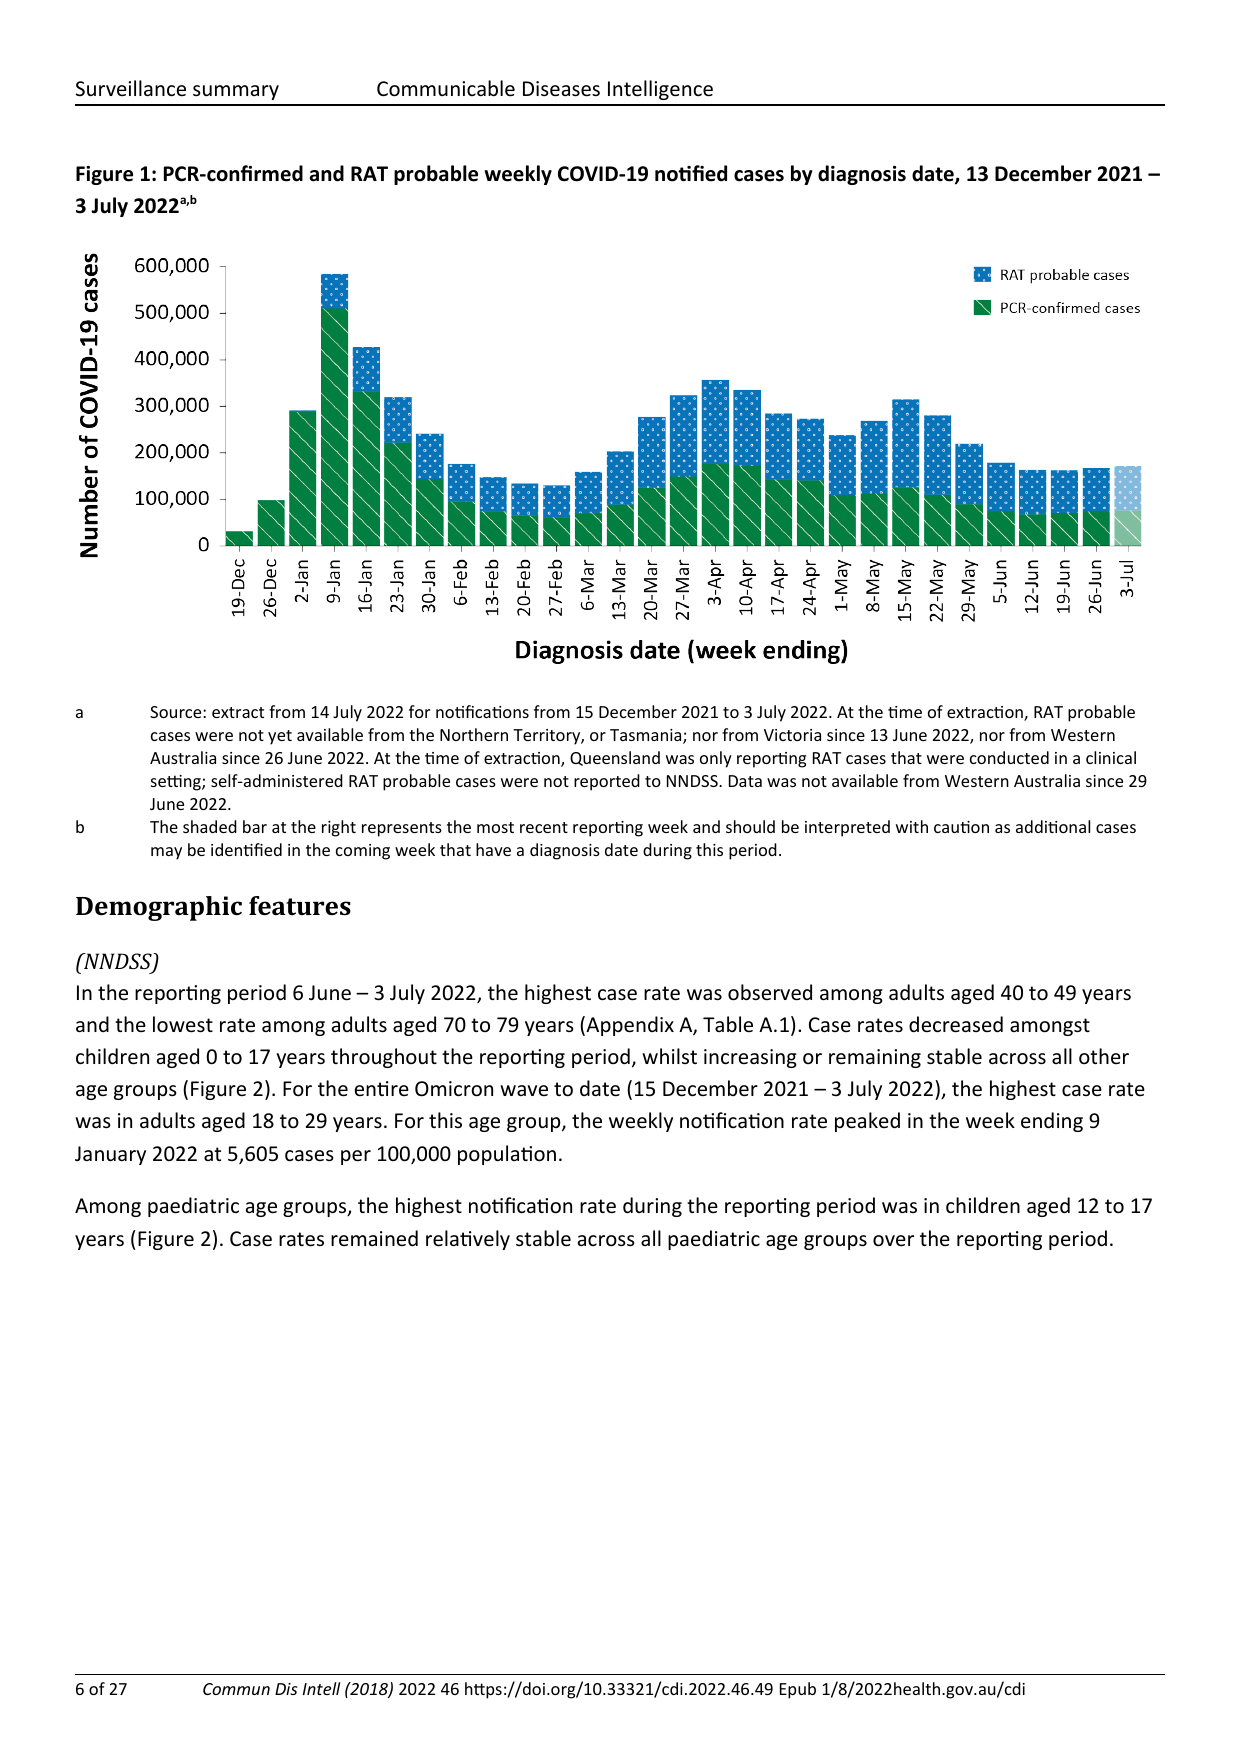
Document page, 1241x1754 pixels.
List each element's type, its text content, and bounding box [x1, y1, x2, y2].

text b The shaded bar at the right represents the most recent reporting week and should be interpreted with caution as additional cases may be identified in the coming week that have a diagnosis date during this period. [75, 815, 1165, 861]
subtitle (NNDSS) [75, 947, 1165, 974]
text a Source: extract from 14 July 2022 for notifications from 15 December 2021 to 3 July 2022. At the time of extraction, RAT probable cases were not yet available from the Northern Territory, or Tasmania; nor from Victoria since 13 June 2022, nor from Western Australia since 26 June 2022. At the time of extraction, Queensland was only reporting RAT cases that were conducted in a clinical setting; self-administered RAT probable cases were not reported to NNDSS. Data was not available from Western Australia since 29 June 2022. [75, 701, 1165, 815]
text In the reporting period 6 June – 3 July 2022, the highest case rate was observed among adults aged 40 to 49 years and the lowest rate among adults aged 70 to 79 years (Appendix A, Table A.1). Case rates decreased amongst children aged 0 to 17 years throughout the reporting period, whilst increasing or remaining stable across all other age groups (Figure 2). For the entire Omicron wave to date (15 December 2021 – 3 July 2022), the highest case rate was in adults aged 18 to 29 years. For this age group, the weekly notification rate peaked in the week ending 9 January 2022 at 5,605 cases per 100,000 population. [75, 978, 1165, 1167]
text Figure 1: PCR-confirmed and RAT probable weekly COVID-19 notified cases by diagnosis date, 13 December 2021 – 3 July 2022a,b [75, 159, 1165, 219]
picture [75, 252, 1144, 668]
subtitle Demographic features [75, 890, 1165, 922]
text Among paediatric age groups, the highest notification rate during the reporting period was in children aged 12 to 17 years (Figure 2). Case rates remained relatively stable across all paediatric age groups over the reporting period. [75, 1192, 1165, 1252]
